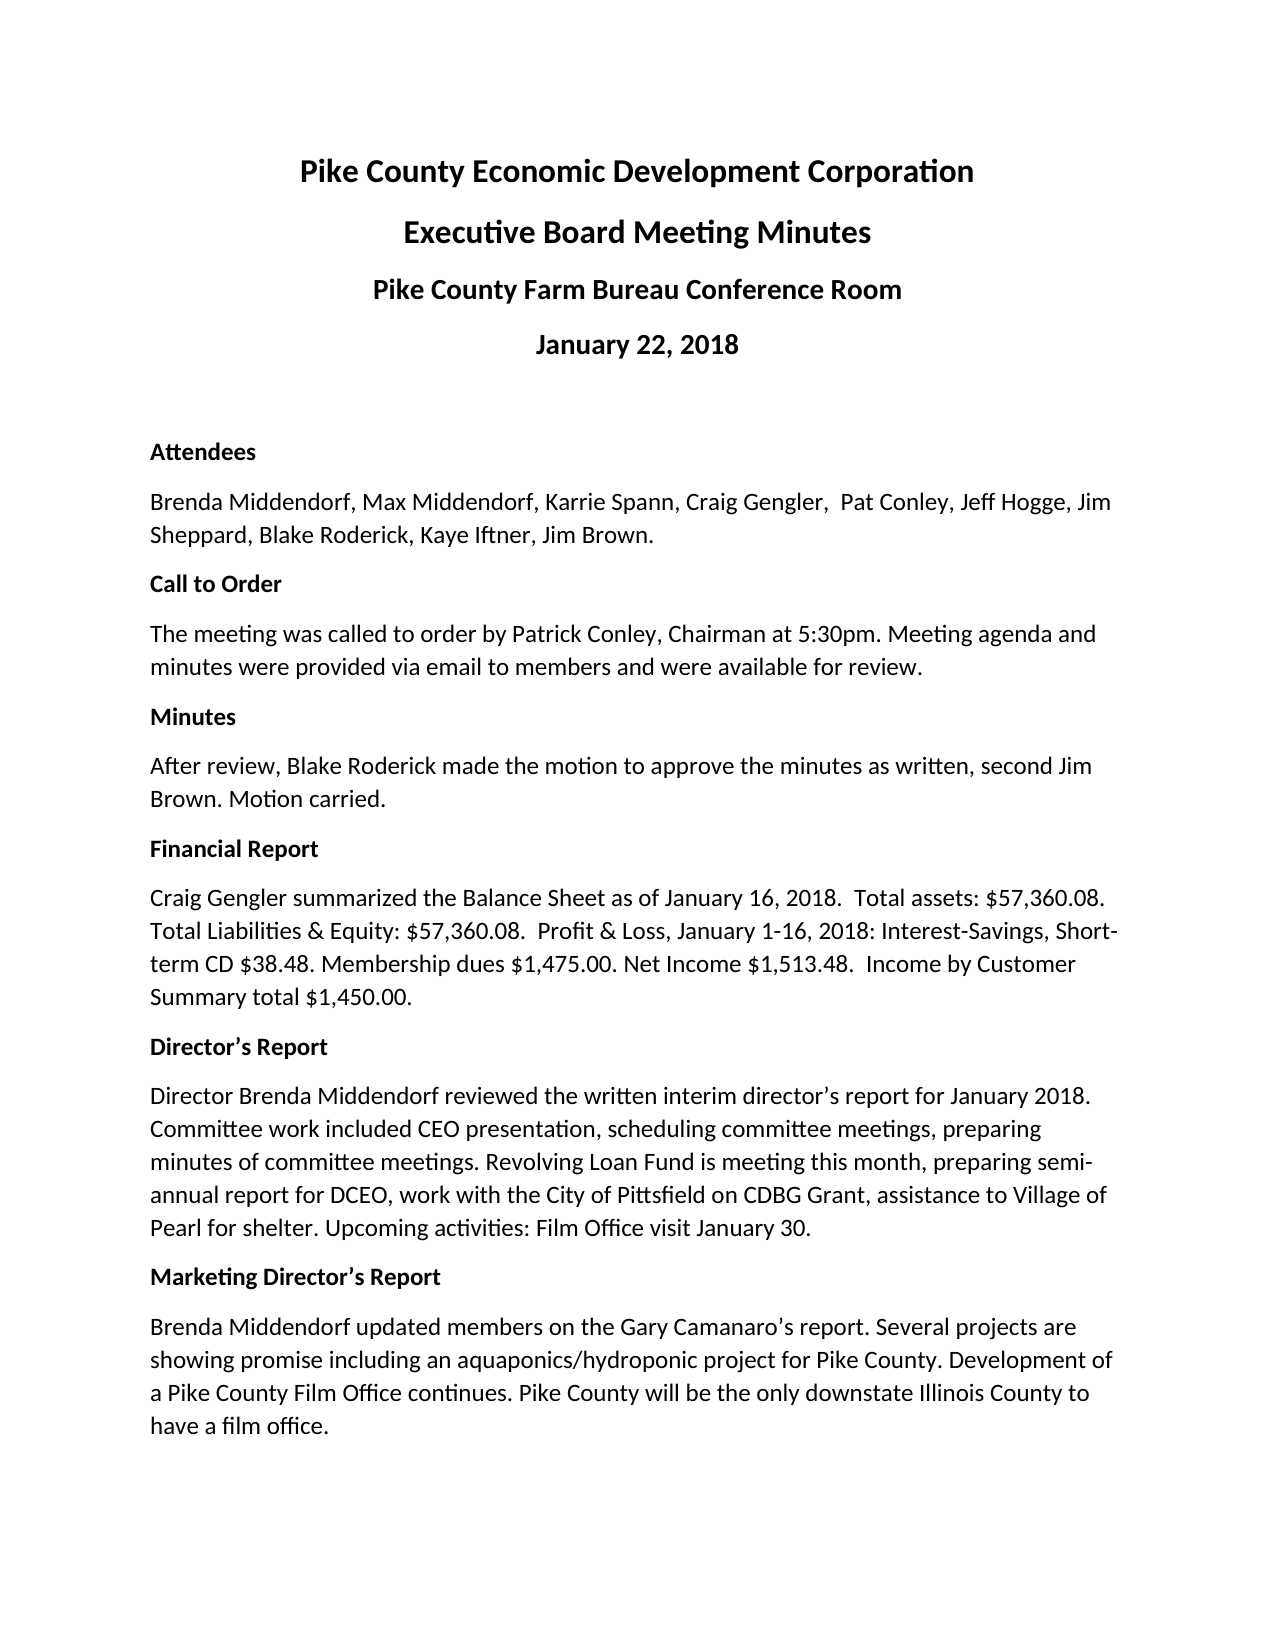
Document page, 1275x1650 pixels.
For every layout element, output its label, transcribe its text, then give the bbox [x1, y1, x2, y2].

text January 22, 2018 [150, 326, 1125, 362]
text The meeting was called to order by Patrick Conley, Chairman at 5:30pm. Meeting agenda and minutes were provided via email to members and were available for review. [150, 618, 1125, 682]
text Executive Board Meeting Minutes [150, 211, 1125, 251]
text After review, Blake Roderick made the motion to approve the minutes as written, second Jim Brown. Motion carried. [150, 750, 1125, 814]
text Craig Gengler summarized the Balance Sheet as of January 16, 2018. Total assets: $57,360.08. Total Liabilities & Equity: $57,360.08. Profit & Loss, January 1-16, 2018: Interest-Savings, Short-term CD $38.48. Membership dues $1,475.00. Net Income $1,513.48. Income by Customer Summary total $1,450.00. [150, 882, 1125, 1012]
text Brenda Middendorf updated members on the Gary Camanaro’s report. Several projects are showing promise including an aquaponics/hydroponic project for Pike County. Development of a Pike County Film Office continues. Pike County will be the only downstate Illinois County to have a film office. [150, 1311, 1125, 1440]
text Pike County Farm Bureau Conference Room [150, 271, 1125, 307]
text Marketing Director’s Report [150, 1262, 1125, 1292]
text Financial Report [150, 833, 1125, 863]
text Minutes [150, 701, 1125, 731]
text Director’s Report [150, 1031, 1125, 1061]
text Attendees [150, 437, 1125, 467]
text Call to Order [150, 569, 1125, 599]
text Director Brenda Middendorf reviewed the written interim director’s report for January 2018. Committee work included CEO presentation, scheduling committee meetings, preparing minutes of committee meetings. Revolving Loan Fund is meeting this month, preparing semi-annual report for DCEO, work with the City of Pittsfield on CDBG Grant, assistance to Village of Pearl for shelter. Upcoming activities: Film Office visit January 30. [150, 1080, 1125, 1242]
text Pike County Economic Development Corporation [150, 150, 1125, 191]
text Brenda Middendorf, Max Middendorf, Karrie Spann, Craig Gengler, Pat Conley, Jeff Hogge, Jim Sheppard, Blake Roderick, Kaye Iftner, Jim Brown. [150, 486, 1125, 549]
